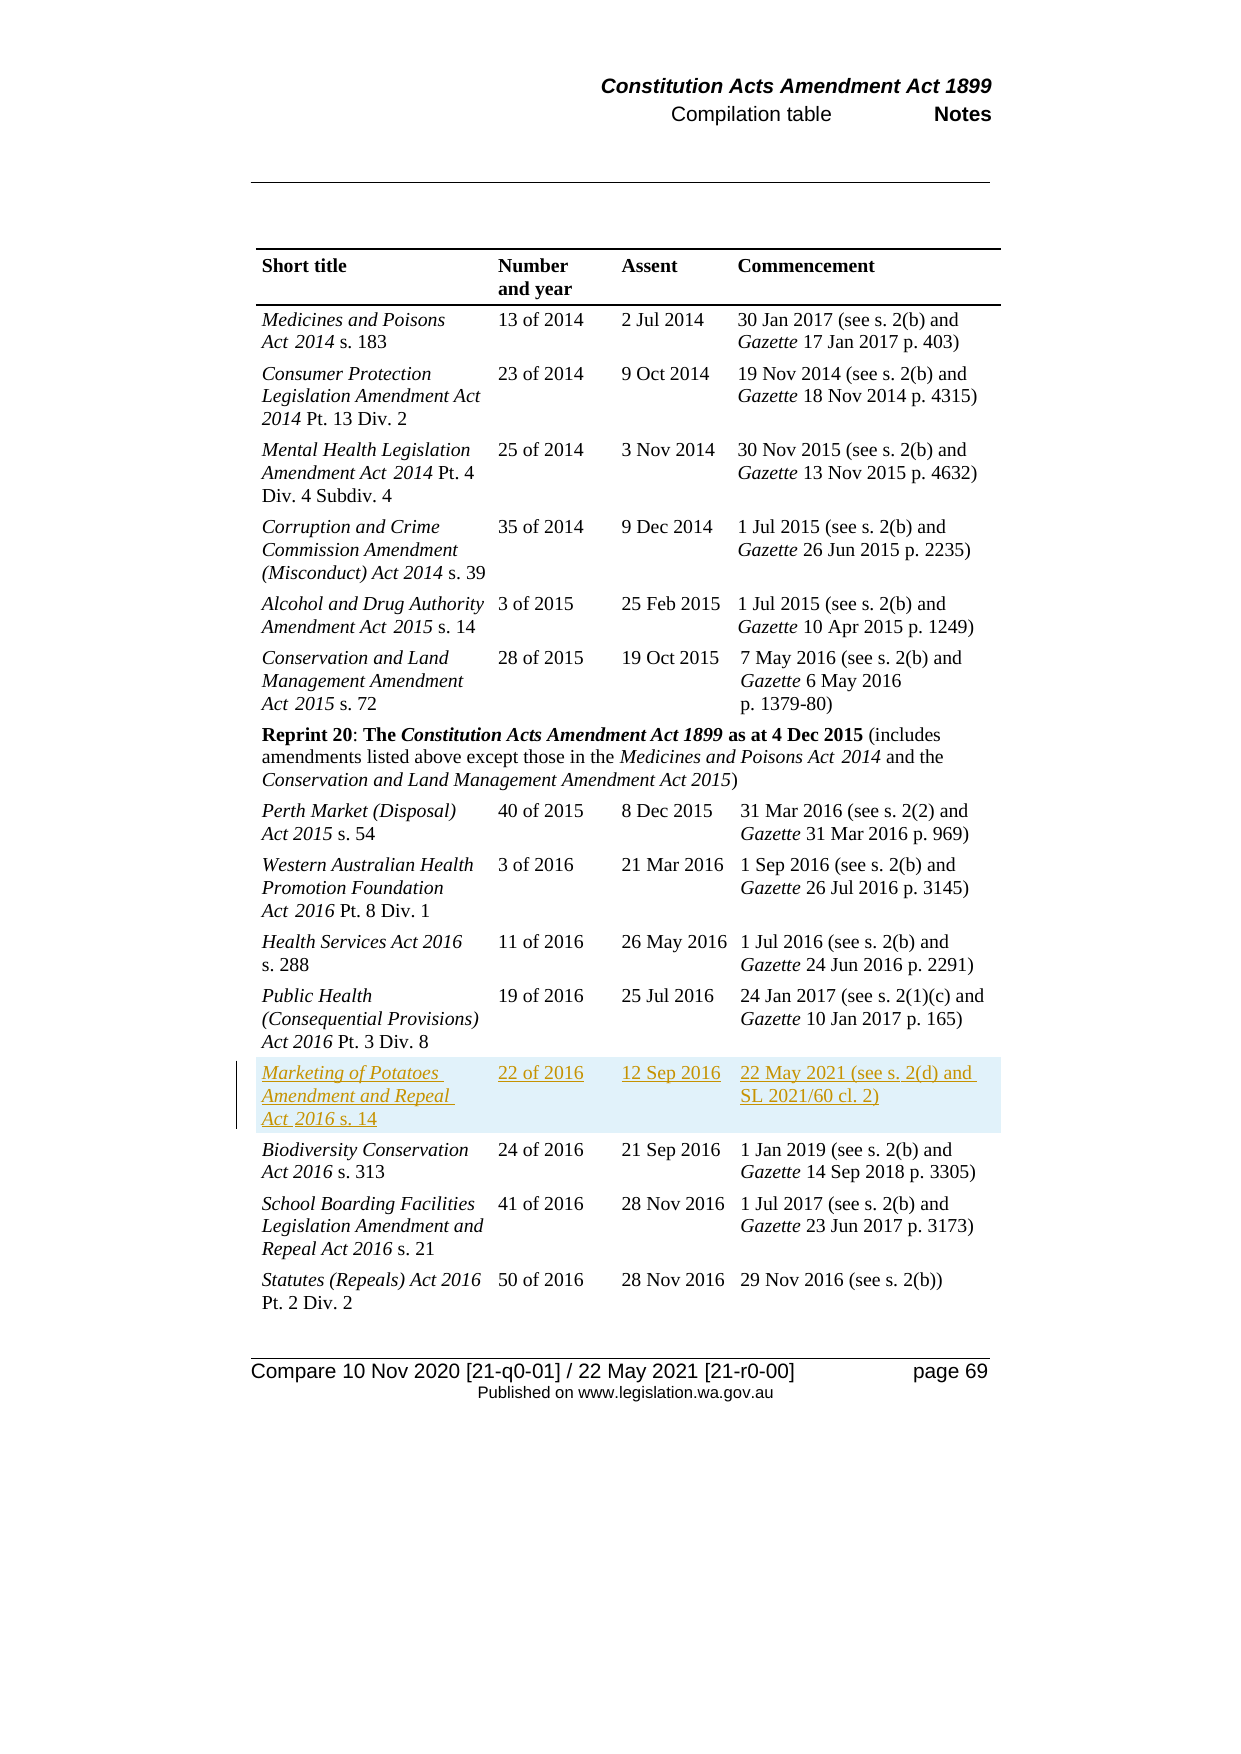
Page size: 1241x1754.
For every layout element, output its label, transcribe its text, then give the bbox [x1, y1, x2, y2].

table_cell 21 Mar 2016 [616, 849, 734, 926]
table_cell 19 of 2016 [492, 980, 616, 1057]
table_cell 11 of 2016 [492, 926, 616, 980]
table_header Commencement [731, 250, 1001, 303]
table_cell 1 Sep 2016 (see s. 2(b) and Gazette 26 Jul 2016 p. 3145) [734, 849, 1001, 926]
table_cell 1 Jul 2017 (see s. 2(b) and Gazette 23 Jun 2017 p. 3173) [734, 1188, 1001, 1264]
table_cell School Boarding Facilities Legislation Amendment and Repeal Act 2016 s. 21 [256, 1188, 492, 1264]
table_cell 29 Nov 2016 (see s. 2(b)) [734, 1264, 1001, 1318]
table_cell 28 Nov 2016 [616, 1188, 734, 1264]
table_cell 9 Oct 2014 [616, 358, 731, 434]
table_cell 19 Oct 2015 [616, 642, 734, 718]
table_cell 28 Nov 2016 [616, 1264, 734, 1318]
table_cell 31 Mar 2016 (see s. 2(2) and Gazette 31 Mar 2016 p. 969) [734, 795, 1001, 849]
table_cell 8 Dec 2015 [616, 795, 734, 849]
table_cell 40 of 2015 [492, 795, 616, 849]
table_cell 28 of 2015 [492, 642, 616, 718]
table_cell Corruption and Crime Commission Amendment (Misconduct) Act 2014 s. 39 [256, 511, 492, 588]
table_cell 3 of 2016 [492, 849, 616, 926]
table_cell Health Services Act 2016 s. 288 [256, 926, 492, 980]
table_cell 1 Jul 2015 (see s. 2(b) and Gazette 26 Jun 2015 p. 2235) [731, 511, 1001, 588]
table_cell 23 of 2014 [492, 358, 616, 434]
table_cell 25 of 2014 [492, 434, 616, 511]
table_cell 13 of 2014 [492, 306, 616, 357]
table_cell 2 Jul 2014 [616, 306, 731, 357]
table_cell 1 Jan 2019 (see s. 2(b) and Gazette 14 Sep 2018 p. 3305) [734, 1134, 1001, 1187]
table_cell 21 Sep 2016 [616, 1134, 734, 1187]
table_cell 35 of 2014 [492, 511, 616, 588]
table_cell 25 Feb 2015 [616, 588, 731, 642]
table_cell Reprint 20: The Constitution Acts Amendment Act 1899 as at 4 Dec 2015 (includes amendments listed above except those in the Medicines and Poisons Act 2014 and the Conservation and Land Management Amendment Act 2015) [256, 719, 1001, 795]
table_cell 9 Dec 2014 [616, 511, 731, 588]
table_cell Perth Market (Disposal) Act 2015 s. 54 [256, 795, 492, 849]
table_cell 19 Nov 2014 (see s. 2(b) and Gazette 18 Nov 2014 p. 4315) [731, 358, 1001, 434]
table_cell Biodiversity Conservation Act 2016 s. 313 [256, 1134, 492, 1187]
table_cell Consumer Protection Legislation Amendment Act 2014 Pt. 13 Div. 2 [256, 358, 492, 434]
table_cell 1 Jul 2015 (see s. 2(b) and Gazette 10 Apr 2015 p. 1249) [731, 588, 1001, 642]
table_header Assent [616, 250, 731, 303]
table_cell Public Health (Consequential Provisions) Act 2016 Pt. 3 Div. 8 [256, 980, 492, 1057]
table_cell Alcohol and Drug Authority Amendment Act 2015 s. 14 [256, 588, 492, 642]
table_cell Mental Health Legislation Amendment Act 2014 Pt. 4 Div. 4 Subdiv. 4 [256, 434, 492, 511]
table_cell Statutes (Repeals) Act 2016 Pt. 2 Div. 2 [256, 1264, 492, 1318]
table_cell 1 Jul 2016 (see s. 2(b) and Gazette 24 Jun 2016 p. 2291) [734, 926, 1001, 980]
table_cell 26 May 2016 [616, 926, 734, 980]
table_cell 25 Jul 2016 [616, 980, 734, 1057]
table_cell Western Australian Health Promotion Foundation Act 2016 Pt. 8 Div. 1 [256, 849, 492, 926]
table_header Short title [256, 250, 492, 303]
table_cell 41 of 2016 [492, 1188, 616, 1264]
table_cell 7 May 2016 (see s. 2(b) and Gazette 6 May 2016 p. 1379-80) [734, 642, 1001, 718]
table_cell 30 Nov 2015 (see s. 2(b) and Gazette 13 Nov 2015 p. 4632) [731, 434, 1001, 511]
table_cell Conservation and Land Management Amendment Act 2015 s. 72 [256, 642, 492, 718]
table_cell 3 of 2015 [492, 588, 616, 642]
table_cell 50 of 2016 [492, 1264, 616, 1318]
table_cell 24 of 2016 [492, 1134, 616, 1187]
table_header Number and year [492, 250, 616, 303]
table_cell 30 Jan 2017 (see s. 2(b) and Gazette 17 Jan 2017 p. 403) [731, 306, 1001, 357]
table_cell 3 Nov 2014 [616, 434, 731, 511]
table_cell 24 Jan 2017 (see s. 2(1)(c) and Gazette 10 Jan 2017 p. 165) [734, 980, 1001, 1057]
table_cell Medicines and Poisons Act 2014 s. 183 [256, 306, 492, 357]
